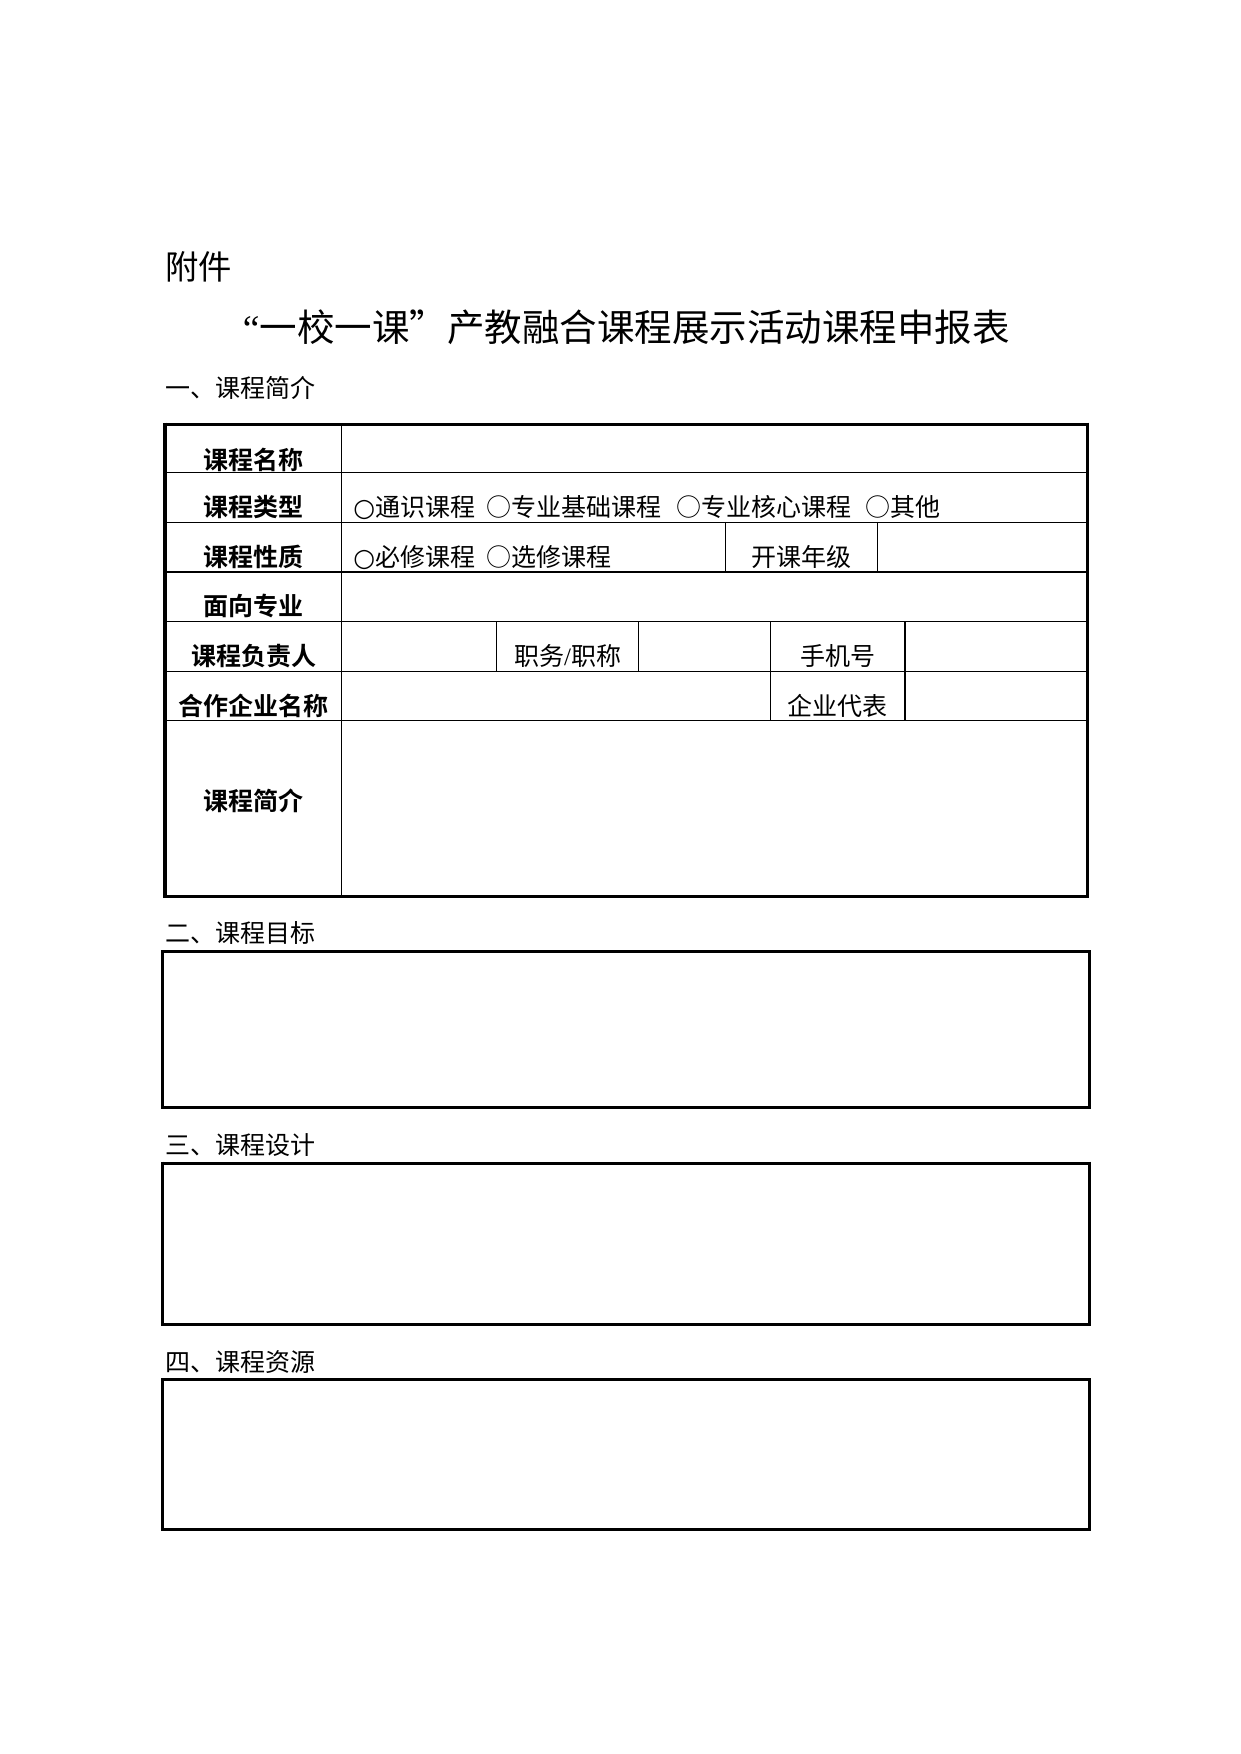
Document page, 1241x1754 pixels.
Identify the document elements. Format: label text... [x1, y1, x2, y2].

text 三、课程设计 [165, 1125, 1087, 1162]
table_header [164, 1165, 1088, 1323]
table_cell 手机号 [771, 622, 904, 671]
table_cell ○通识课程 ○专业基础课程 ○专业核心课程 ○其他 [342, 473, 1086, 522]
table_cell 课程简介 [167, 721, 341, 894]
table_cell ○必修课程 ○选修课程 [342, 523, 725, 571]
table_cell 面向专业 [167, 573, 341, 621]
table_cell [342, 622, 496, 671]
table_header [342, 426, 1086, 472]
text 附件 [165, 233, 1087, 298]
table_cell [906, 672, 1086, 720]
table_cell 开课年级 [726, 523, 877, 571]
table_cell [342, 721, 1086, 894]
table_cell [878, 523, 1086, 571]
table_header [164, 953, 1088, 1106]
table_cell 合作企业名称 [167, 672, 341, 720]
text “一校一课”产教融合课程展示活动课程申报表 [165, 298, 1087, 352]
table_header 课程名称 [167, 426, 341, 472]
text 四、课程资源 [165, 1342, 1087, 1378]
table_cell [639, 622, 770, 671]
table_cell 课程类型 [167, 473, 341, 522]
table_cell 课程性质 [167, 523, 341, 571]
table_cell [906, 622, 1086, 671]
table_cell [342, 573, 1086, 621]
text 二、课程目标 [165, 914, 1087, 950]
table_cell [342, 672, 770, 720]
table_header [164, 1381, 1088, 1528]
table_cell 企业代表 [771, 672, 904, 720]
text 一、课程简介 [165, 368, 1087, 404]
table_cell 课程负责人 [167, 622, 341, 671]
table_cell 职务/职称 [497, 622, 638, 671]
